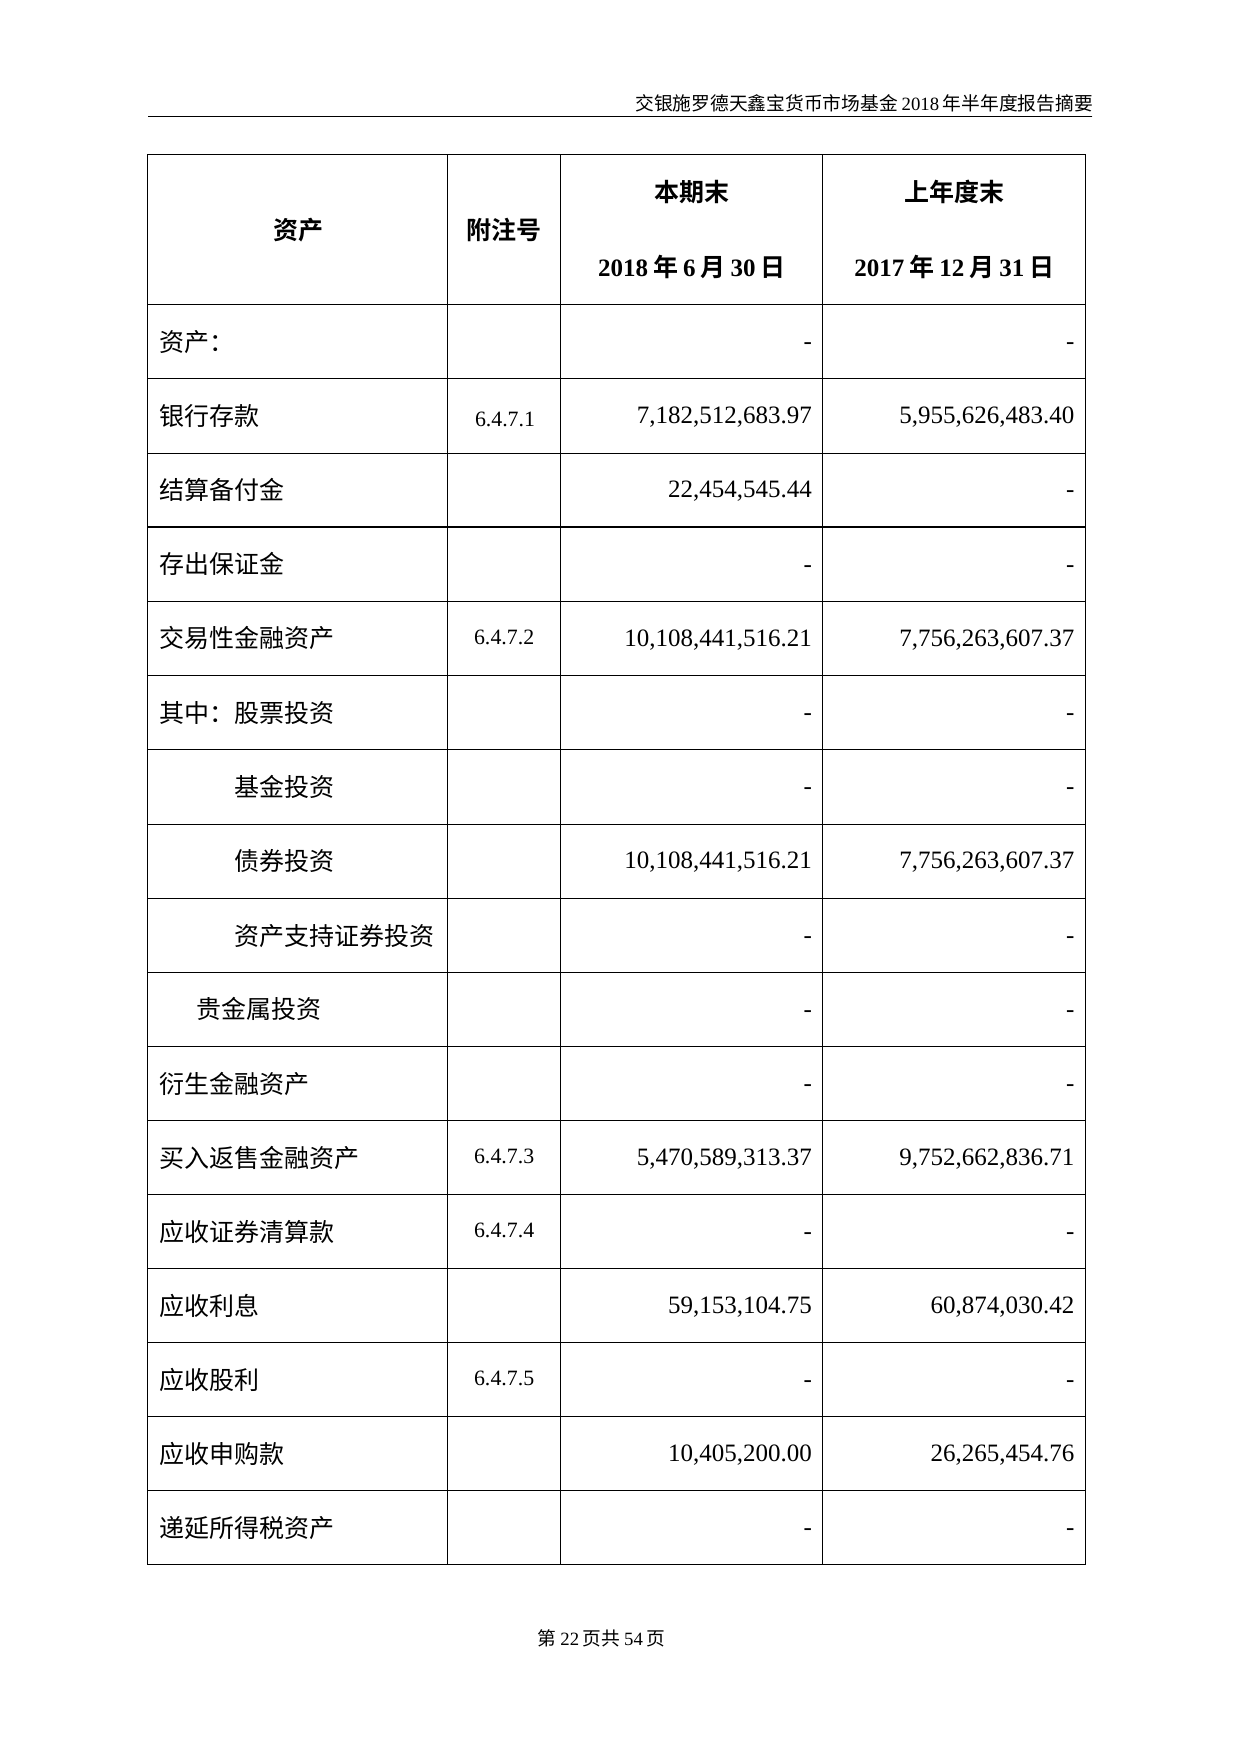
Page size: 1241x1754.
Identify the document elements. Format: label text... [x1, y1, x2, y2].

table_cell [448, 1269, 560, 1342]
table_cell - [561, 899, 822, 972]
table_cell 10,108,441,516.21 [561, 602, 822, 674]
table_cell - [561, 305, 822, 378]
table_cell [448, 454, 560, 526]
table_cell 资产： [148, 305, 447, 378]
table_cell - [823, 973, 1085, 1046]
table_cell 5,955,626,483.40 [823, 379, 1085, 452]
table_cell 6.4.7.1 [448, 379, 560, 452]
table_cell [448, 973, 560, 1046]
table_cell [448, 1047, 560, 1120]
table_cell 应收申购款 [148, 1417, 447, 1490]
table_cell 59,153,104.75 [561, 1269, 822, 1342]
table_cell 资产支持证券投资 [148, 899, 447, 972]
table_cell - [561, 528, 822, 601]
table_cell 银行存款 [148, 379, 447, 452]
table_cell 贵金属投资 [148, 973, 447, 1046]
table_header 附注号 [448, 155, 560, 304]
table_cell 6.4.7.3 [448, 1121, 560, 1194]
table_cell [448, 825, 560, 897]
table_cell 结算备付金 [148, 454, 447, 526]
table_header 本期末 2018年6月30日 [561, 155, 822, 304]
table_cell 6.4.7.4 [448, 1195, 560, 1268]
table_cell [448, 676, 560, 749]
table_cell - [561, 750, 822, 823]
table_cell [448, 528, 560, 601]
table_cell 存出保证金 [148, 528, 447, 601]
table_cell - [561, 1343, 822, 1416]
table_cell - [823, 750, 1085, 823]
table_cell 10,405,200.00 [561, 1417, 822, 1490]
table_cell - [561, 1047, 822, 1120]
table_cell 60,874,030.42 [823, 1269, 1085, 1342]
table_cell 7,756,263,607.37 [823, 825, 1085, 897]
table_header 资产 [148, 155, 447, 304]
table_cell - [823, 1491, 1085, 1564]
table_cell - [823, 1343, 1085, 1416]
table_cell 衍生金融资产 [148, 1047, 447, 1120]
table_header 上年度末 2017年12月31日 [823, 155, 1085, 304]
table_cell 6.4.7.5 [448, 1343, 560, 1416]
table_cell 7,756,263,607.37 [823, 602, 1085, 674]
table_cell - [561, 676, 822, 749]
table_cell 5,470,589,313.37 [561, 1121, 822, 1194]
table_cell [448, 305, 560, 378]
table_cell 22,454,545.44 [561, 454, 822, 526]
table_cell - [823, 528, 1085, 601]
table_cell - [823, 454, 1085, 526]
table_cell 递延所得税资产 [148, 1491, 447, 1564]
table_cell 9,752,662,836.71 [823, 1121, 1085, 1194]
table_cell 7,182,512,683.97 [561, 379, 822, 452]
table_cell 应收利息 [148, 1269, 447, 1342]
table_cell 10,108,441,516.21 [561, 825, 822, 897]
table_cell 交易性金融资产 [148, 602, 447, 674]
table_cell [448, 1491, 560, 1564]
table_cell - [823, 899, 1085, 972]
table_cell 6.4.7.2 [448, 602, 560, 674]
table_cell [448, 899, 560, 972]
table_cell 应收股利 [148, 1343, 447, 1416]
table_cell [448, 1417, 560, 1490]
table_cell 应收证券清算款 [148, 1195, 447, 1268]
table_cell 其中：股票投资 [148, 676, 447, 749]
table_cell 基金投资 [148, 750, 447, 823]
table_cell - [561, 1195, 822, 1268]
table_cell - [823, 1195, 1085, 1268]
table_cell 买入返售金融资产 [148, 1121, 447, 1194]
table_cell [448, 750, 560, 823]
table_cell 债券投资 [148, 825, 447, 897]
table_cell - [823, 305, 1085, 378]
table_cell - [561, 973, 822, 1046]
table_cell - [823, 676, 1085, 749]
table_cell - [823, 1047, 1085, 1120]
table_cell - [561, 1491, 822, 1564]
table_cell 26,265,454.76 [823, 1417, 1085, 1490]
